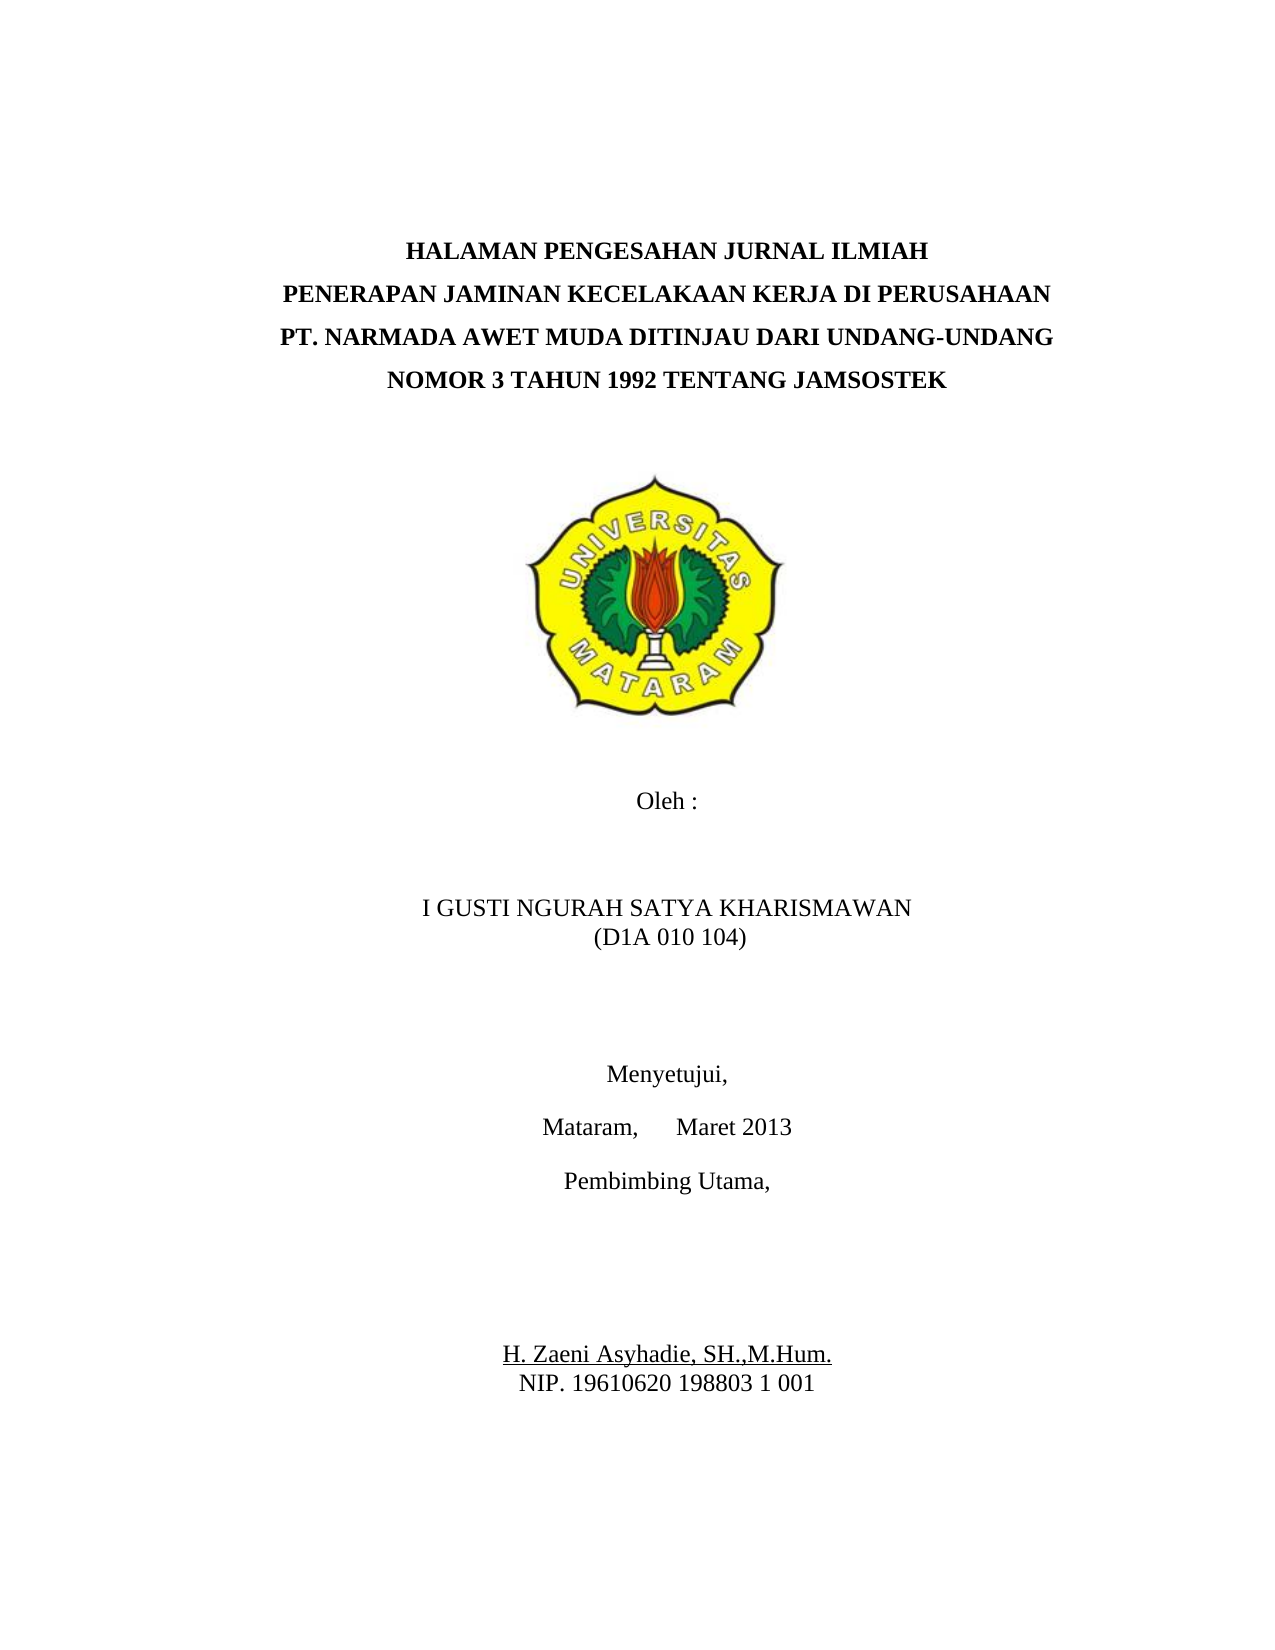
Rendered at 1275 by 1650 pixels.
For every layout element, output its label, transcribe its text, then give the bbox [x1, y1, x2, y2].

text HALAMAN PENGESAHAN JURNAL ILMIAH [236, 236, 1098, 265]
text PENERAPAN JAMINAN KECELAKAAN KERJA DI PERUSAHAAN PT. NARMADA AWET MUDA DITINJAU DARI UNDANG-UNDANG NOMOR 3 TAHUN 1992 TENTANG JAMSOSTEK [236, 279, 1098, 394]
text H. Zaeni Asyhadie, SH.,M.Hum. [236, 1339, 1098, 1368]
text Pembimbing Utama, [236, 1166, 1098, 1195]
text NIP. 19610620 198803 1 001 [236, 1368, 1098, 1396]
subtitle I GUSTI NGURAH SATYA KHARISMAWAN [236, 893, 1098, 922]
text Oleh : [236, 786, 1098, 814]
subtitle (D1A 010 104) [236, 922, 1098, 951]
picture [503, 462, 805, 730]
text Mataram, Maret 2013 [236, 1112, 1098, 1141]
text Menyetujui, [236, 1059, 1098, 1087]
